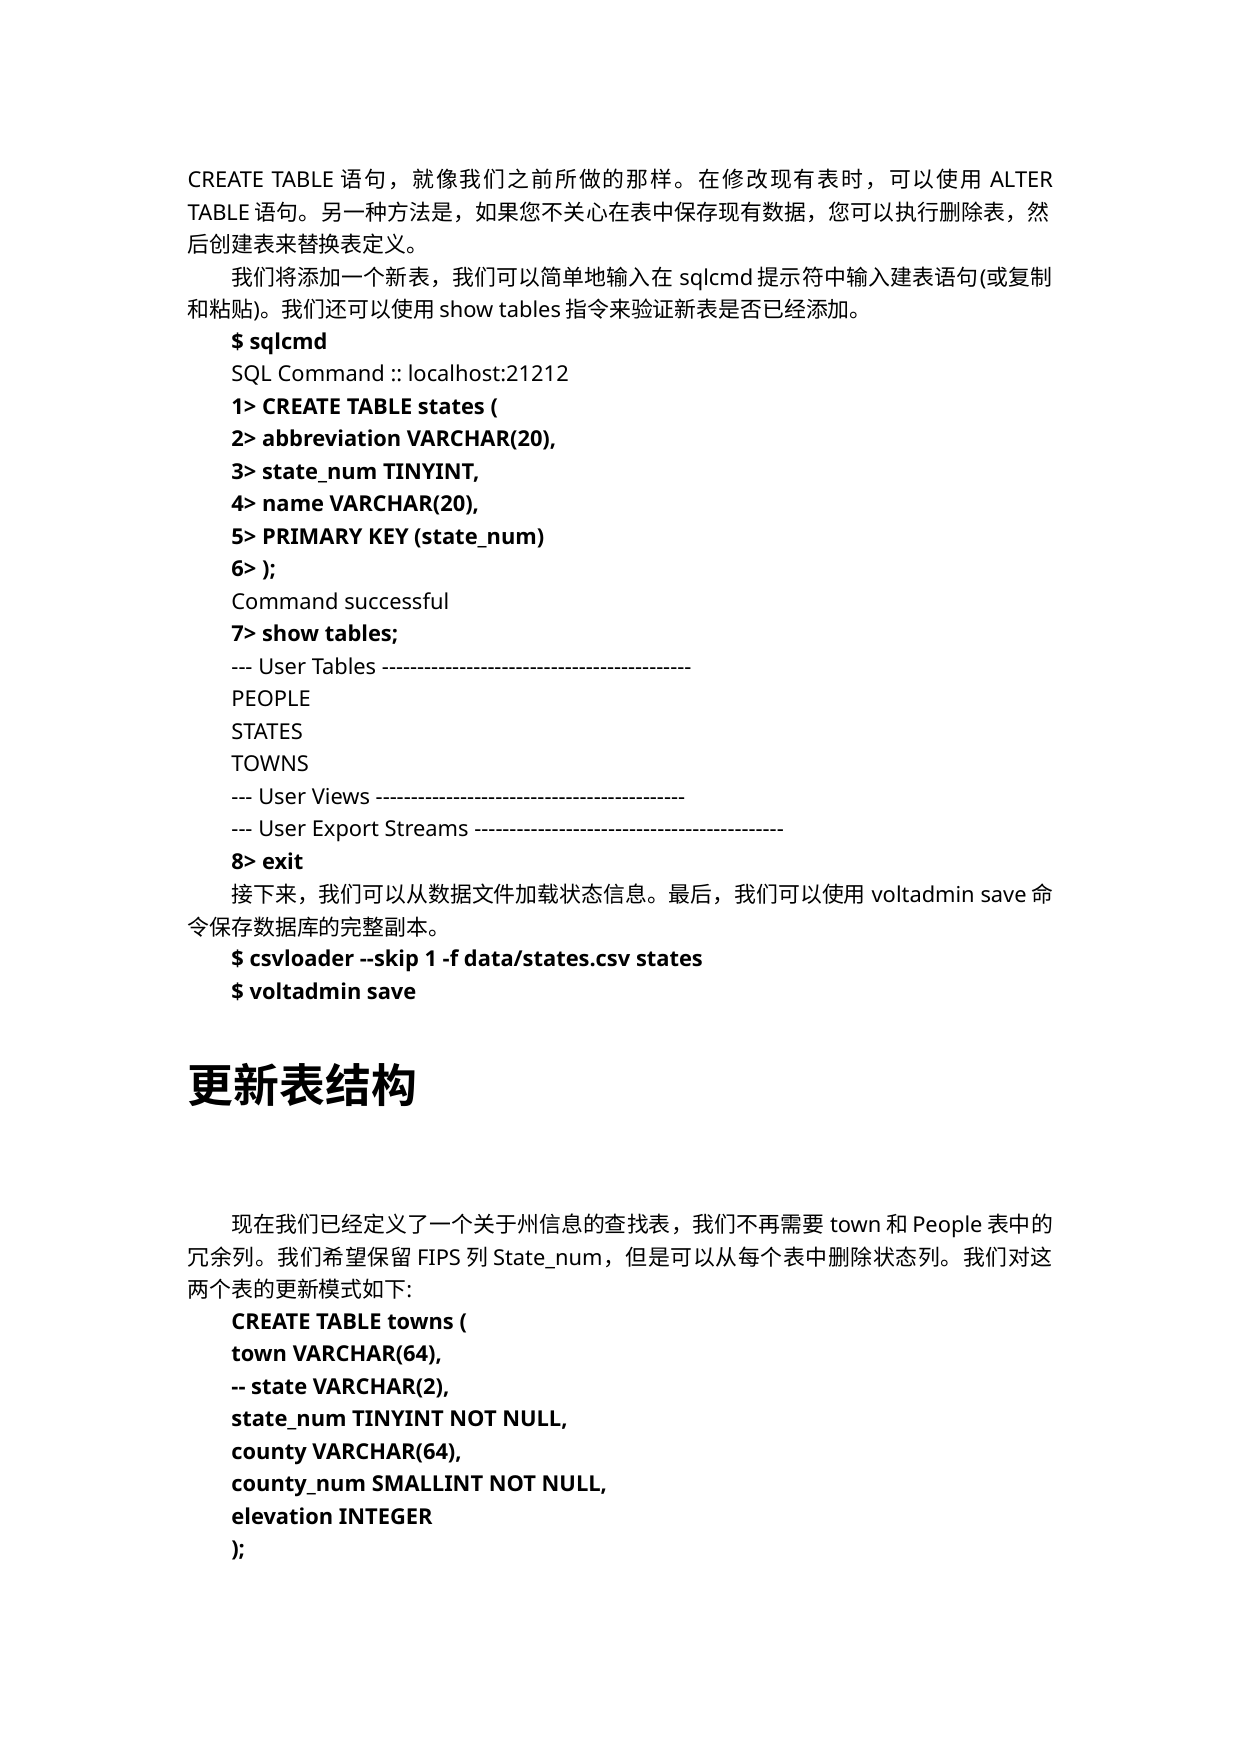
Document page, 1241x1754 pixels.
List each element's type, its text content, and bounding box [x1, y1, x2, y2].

subtitle 更新表结构 [187, 1034, 1053, 1132]
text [187, 162, 1053, 259]
text 我们将添加一个新表，我们可以简单地输入在sqlcmd提示符中输入建表语句(或复制和粘贴)。我们还可以使用show tables指令来验证新表是否已经添加。 [187, 259, 1053, 324]
text $ csvloader --skip 1 -f data/states.csv states $ voltadmin save [231, 942, 1053, 1007]
text 接下来，我们可以从数据文件加载状态信息。最后，我们可以使用voltadmin save命令保存数据库的完整副本。 [187, 877, 1053, 942]
text 现在我们已经定义了一个关于州信息的查找表，我们不再需要town和People表中的冗余列。我们希望保留FIPS列State_num，但是可以从每个表中删除状态列。我们对这两个表的更新模式如下: [187, 1207, 1053, 1304]
text $ sqlcmd SQL Command :: localhost:21212 1> CREATE TABLE states ( 2> abbreviation VARCHAR(20), 3> state_num TINYINT, 4> name VARCHAR(20), 5> PRIMARY KEY (state_num) 6> ); Command successful 7> show tables; --- User Tables -------------------------------------------- PEOPLE STATES TOWNS --- User Views -------------------------------------------- --- User Export Streams -------------------------------------------- 8> exit [231, 324, 1053, 877]
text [231, 1304, 1053, 1564]
